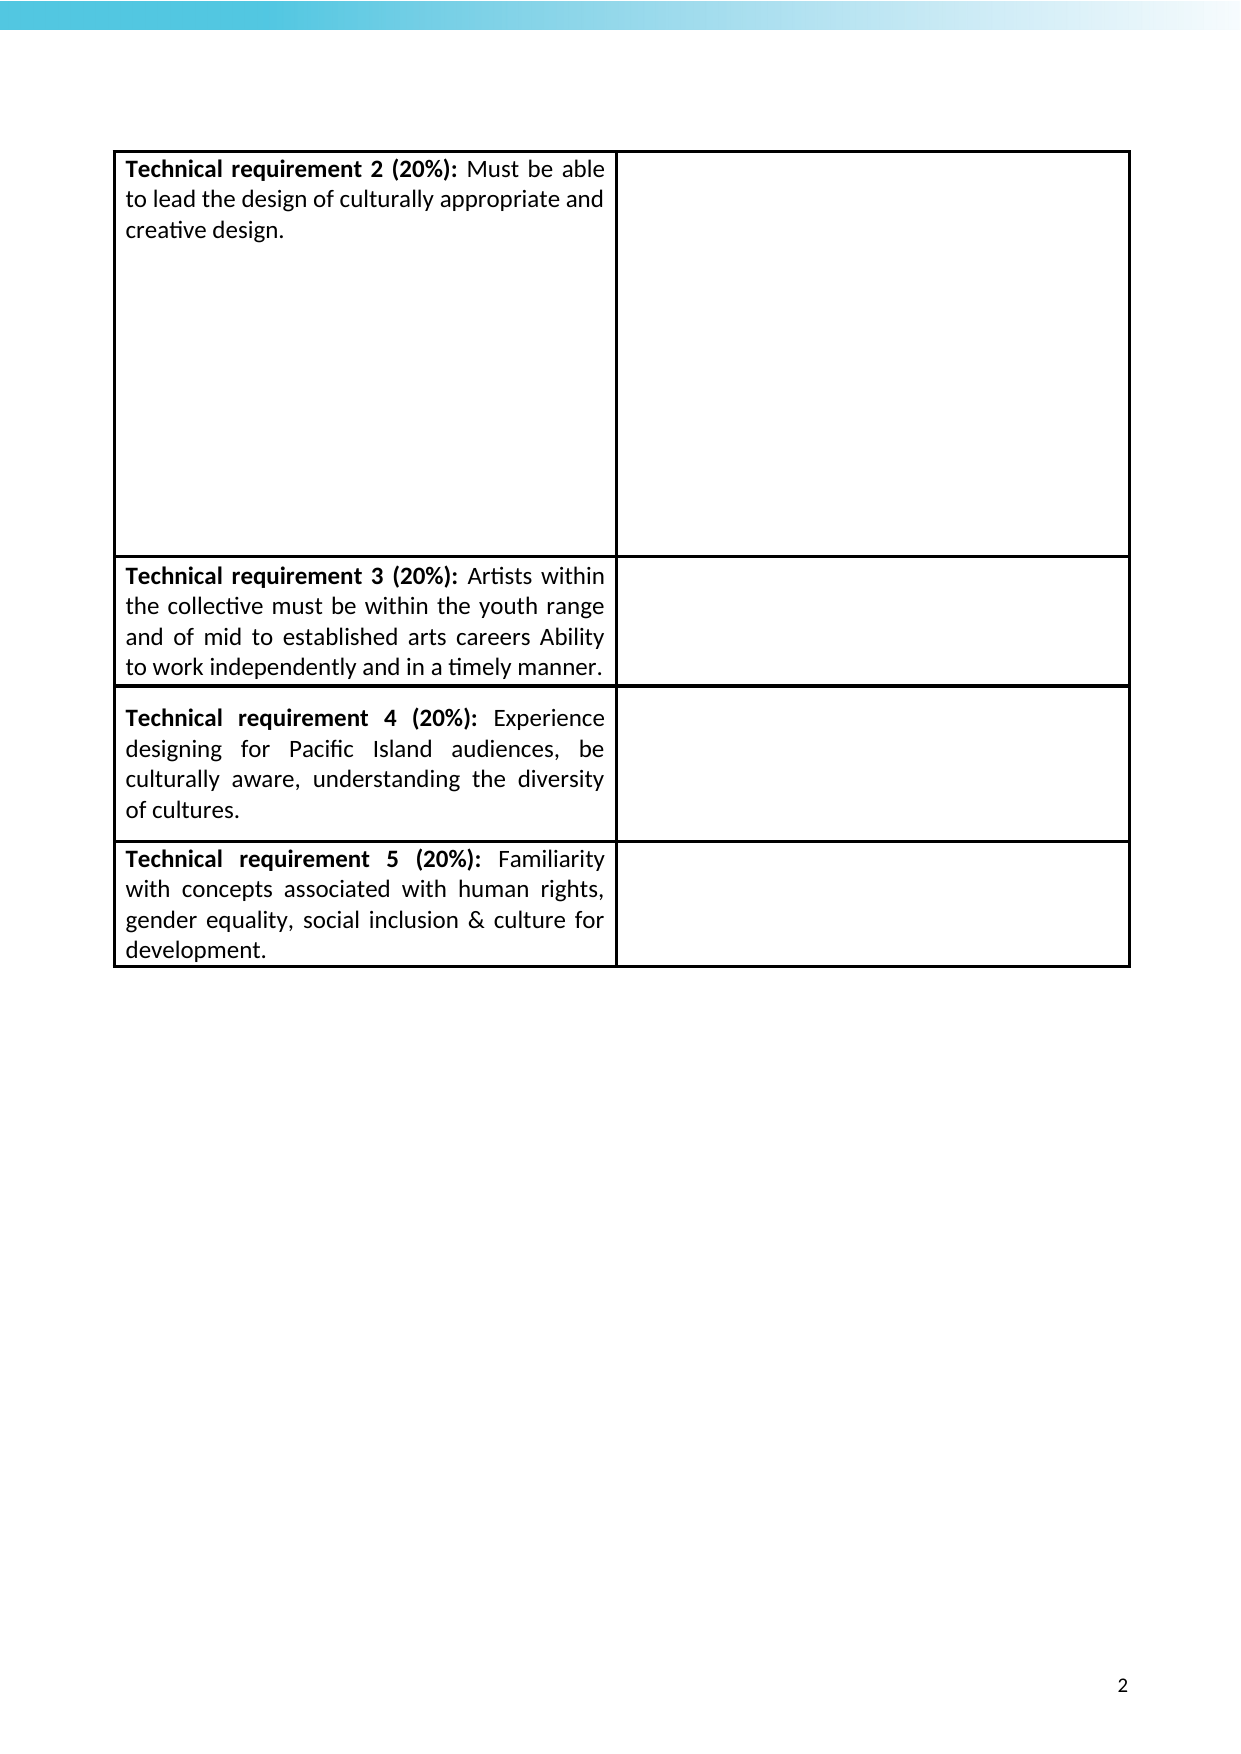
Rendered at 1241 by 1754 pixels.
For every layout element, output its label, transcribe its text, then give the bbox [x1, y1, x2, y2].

table_cell [618, 558, 1128, 684]
table_cell [618, 688, 1128, 840]
table_cell Technical requirement 5 (20%): [116, 843, 615, 965]
table_cell Technical requirement 3 (20%): [116, 558, 615, 684]
table_cell Technical requirement 2 (20%): [116, 153, 615, 554]
table_cell [618, 153, 1128, 554]
table_cell [618, 843, 1128, 965]
picture [0, 1, 1241, 30]
table_cell Technical requirement 4 (20%): [116, 688, 615, 840]
